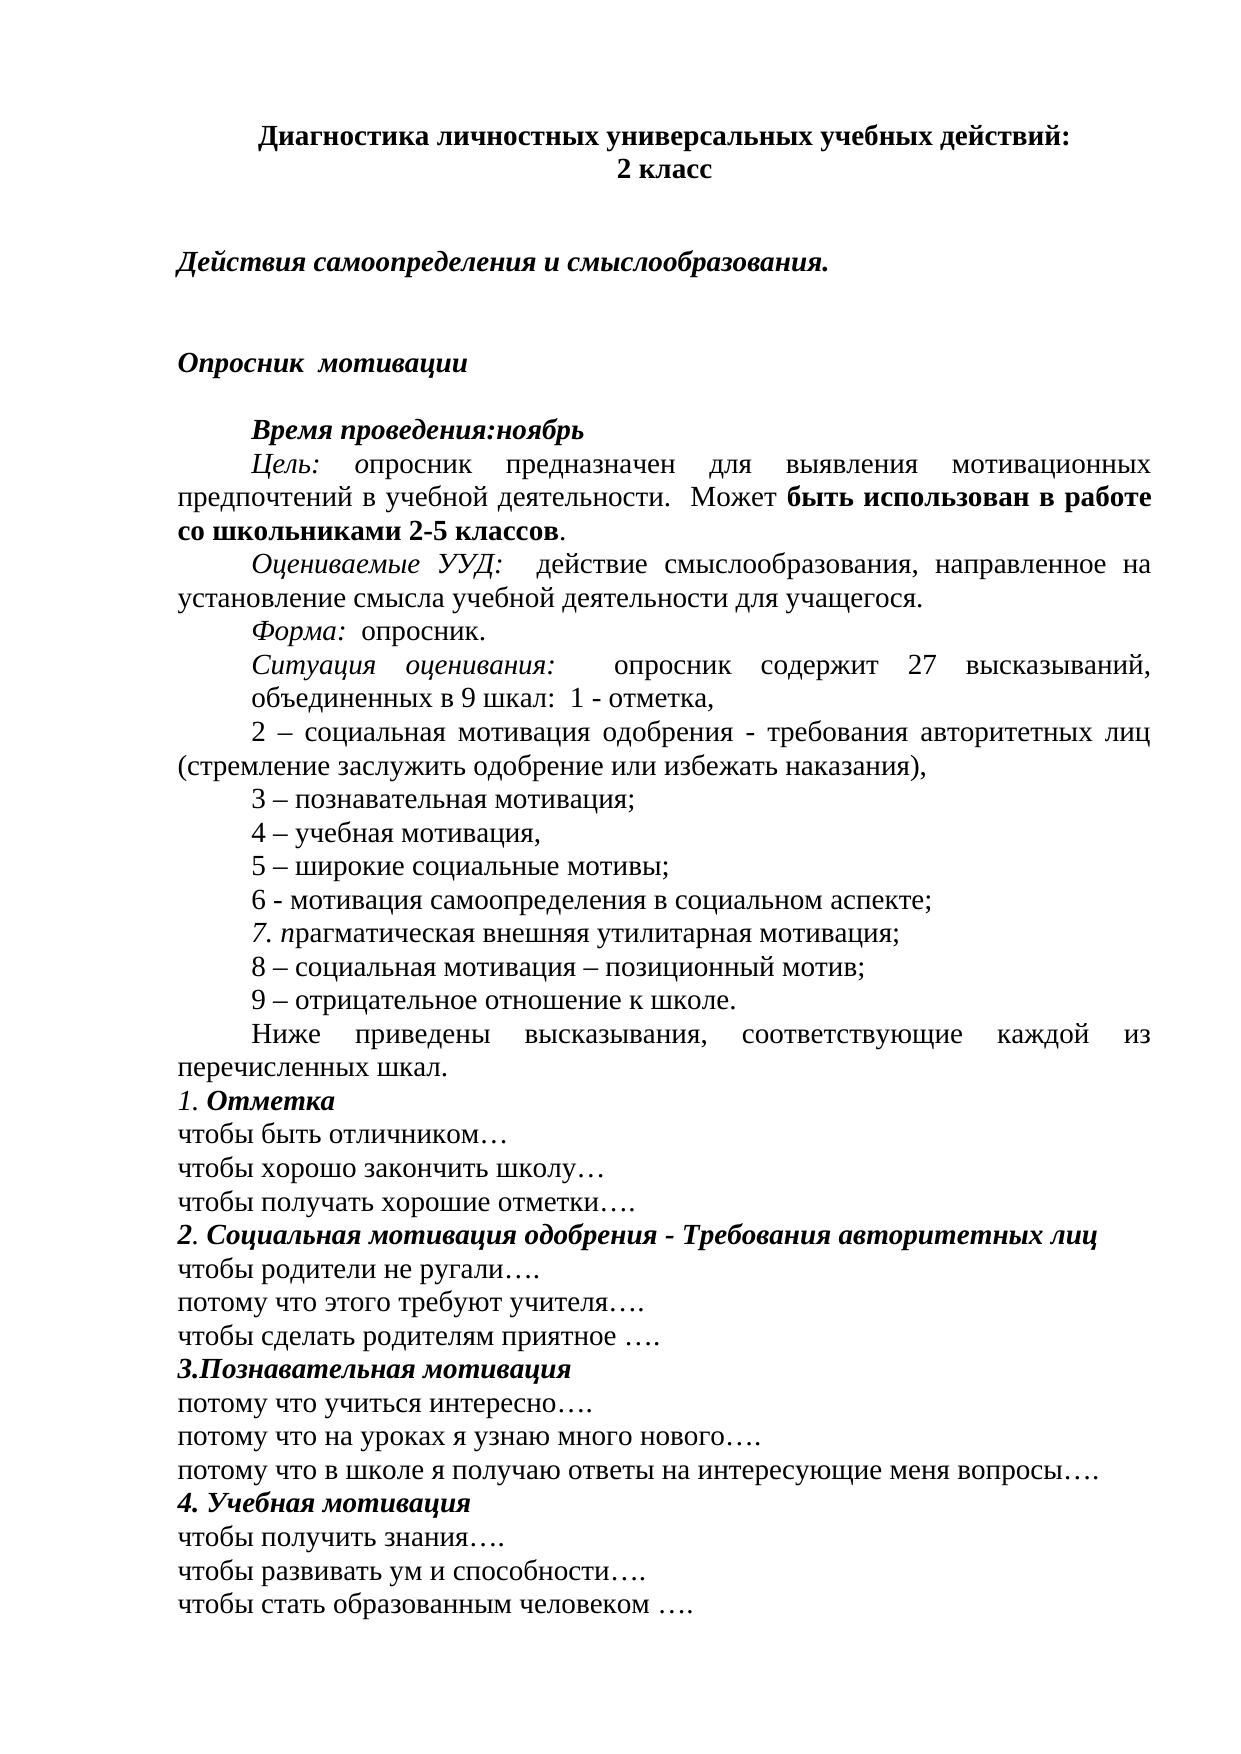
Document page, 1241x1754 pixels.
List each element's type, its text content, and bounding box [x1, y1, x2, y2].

text потому что в школе я получаю ответы на интересующие меня вопросы…. [177, 1452, 1152, 1486]
text 3 – познавательная мотивация; [177, 781, 1152, 815]
text чтобы быть отличником… [177, 1117, 1152, 1150]
text 5 – широкие социальные мотивы; [177, 848, 1152, 882]
text чтобы развивать ум и способности…. [177, 1553, 1152, 1586]
text 9 – отрицательное отношение к школе. [177, 982, 1152, 1016]
text чтобы хорошо закончить школу… [177, 1150, 1152, 1184]
text Время проведения:ноябрь [177, 412, 1152, 446]
text чтобы получить знания…. [177, 1519, 1152, 1553]
text 4. Учебная мотивация [177, 1486, 1152, 1519]
text 3.Познавательная мотивация [177, 1351, 1152, 1385]
text потому что на уроках я узнаю много нового…. [177, 1418, 1152, 1452]
text потому что этого требуют учителя…. [177, 1284, 1152, 1318]
text 6 - мотивация самоопределения в социальном аспекте; [177, 882, 1152, 915]
text 1. Отметка [177, 1083, 1152, 1117]
text Ситуация оценивания: опросник содержит 27 высказываний, объединенных в 9 шкал: 1 - отметка, [251, 647, 1152, 714]
text чтобы стать образованным человеком …. [177, 1586, 1152, 1620]
text 8 – социальная мотивация – позиционный мотив; [177, 949, 1152, 982]
text Форма: опросник. [177, 613, 1152, 647]
text Оцениваемые УУД: действие смыслообразования, направленное на установление смысла учебной деятельности для учащегося. [177, 546, 1152, 613]
text Цель: опросник предназначен для выявления мотивационных предпочтений в учебной деятельности. Может быть использован в работе со школьниками 2-5 классов. [177, 446, 1152, 546]
text 2. Социальная мотивация одобрения - Требования авторитетных лиц [177, 1217, 1152, 1251]
text Действия самоопределения и смыслообразования. [177, 244, 1152, 278]
text потому что учиться интересно…. [177, 1385, 1152, 1418]
text Диагностика личностных универсальных учебных действий: [177, 118, 1152, 152]
text 7. прагматическая внешняя утилитарная мотивация; [177, 915, 1152, 949]
text 4 – учебная мотивация, [177, 815, 1152, 848]
text 2 класс [177, 152, 1152, 185]
text чтобы родители не ругали…. [177, 1251, 1152, 1284]
text 2 – социальная мотивация одобрения - требования авторитетных лиц (стремление заслужить одобрение или избежать наказания), [177, 714, 1152, 781]
text чтобы сделать родителям приятное …. [177, 1318, 1152, 1351]
text чтобы получать хорошие отметки…. [177, 1184, 1152, 1217]
text Ниже приведены высказывания, соответствующие каждой из перечисленных шкал. [177, 1016, 1152, 1083]
text Опросник мотивации [177, 345, 1152, 379]
